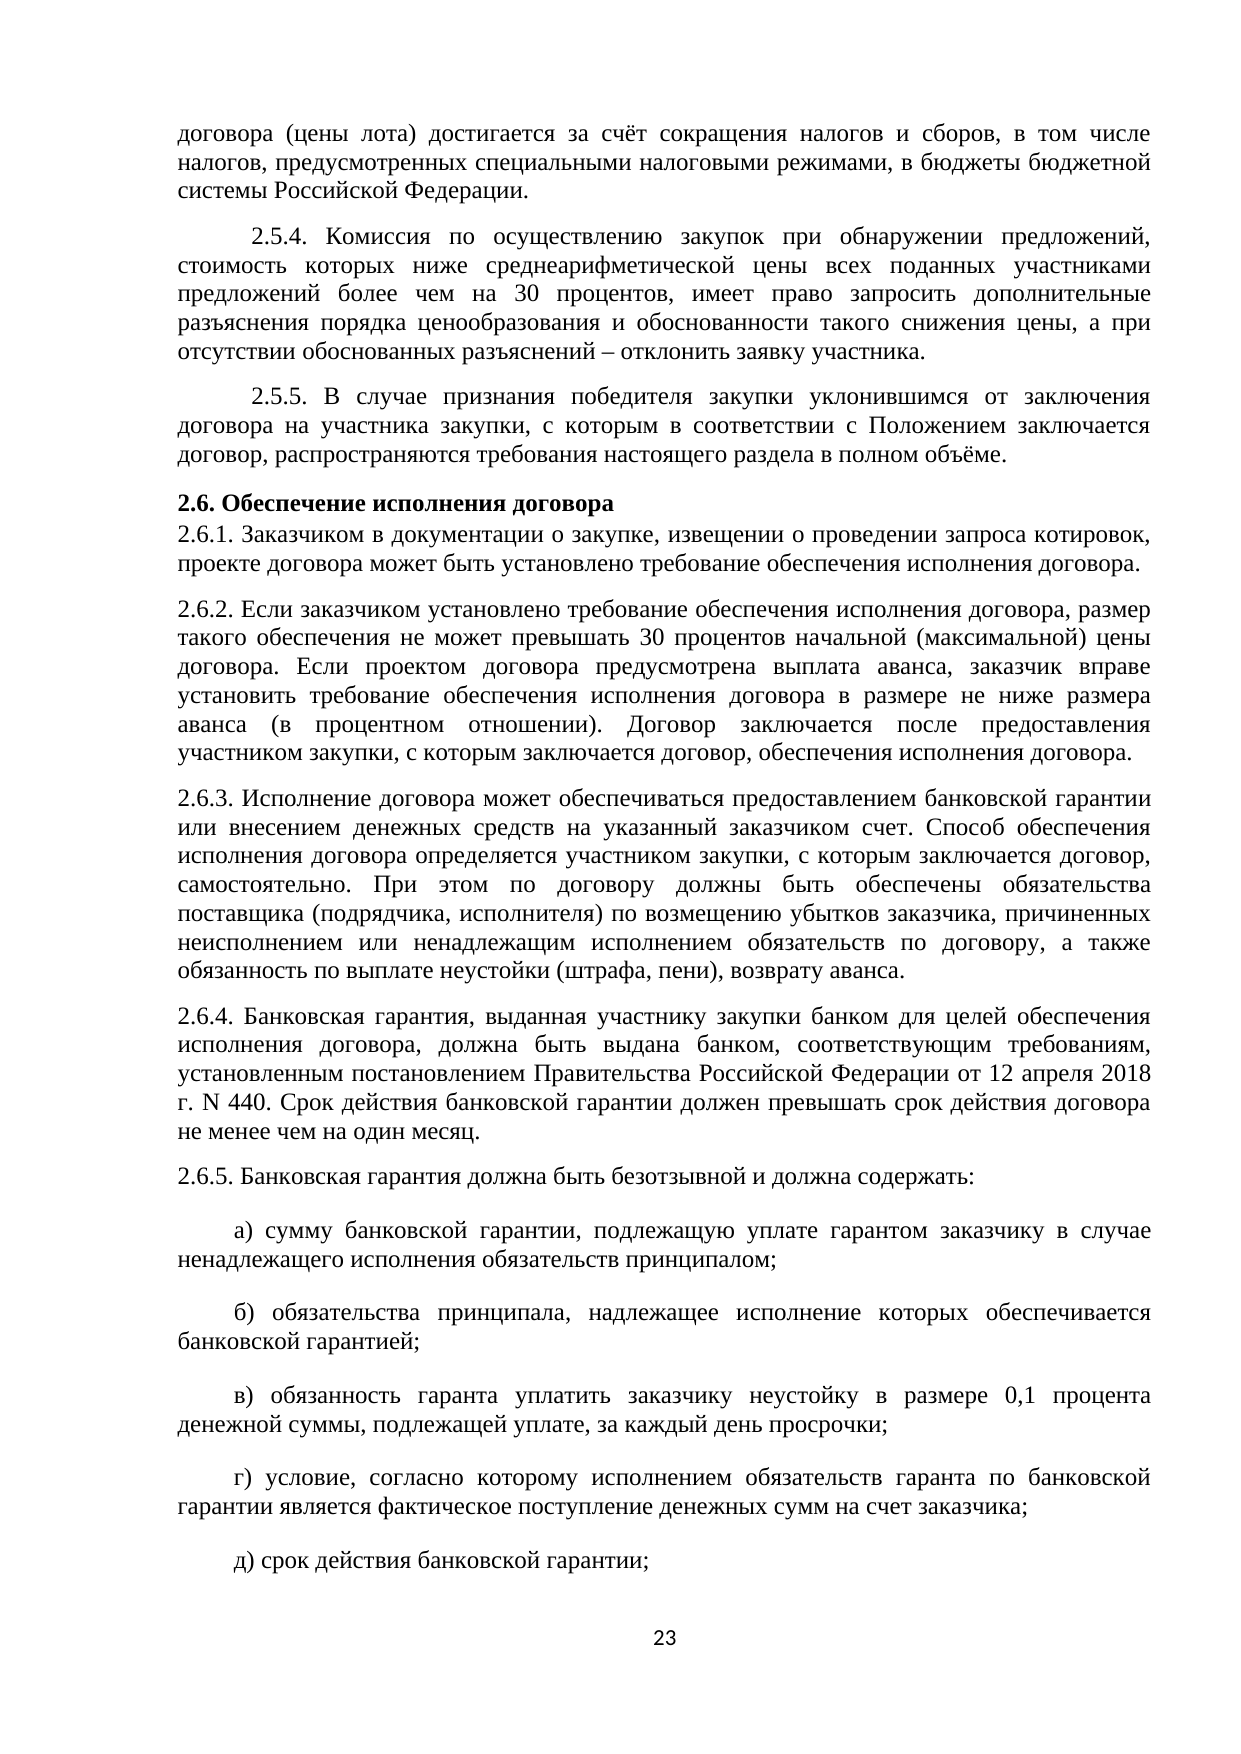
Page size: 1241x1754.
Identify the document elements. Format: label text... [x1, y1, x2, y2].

text д) срок действия банковской гарантии; [177, 1545, 1152, 1574]
text 2.6.2. Если заказчиком установлено требование обеспечения исполнения договора, размер такого обеспечения не может превышать 30 процентов начальной (максимальной) цены договора. Если проектом договора предусмотрена выплата аванса, заказчик вправе установить требование обеспечения исполнения договора в размере не ниже размера аванса (в процентном отношении). Договор заключается после предоставления участником закупки, с которым заключается договор, обеспечения исполнения договора. [177, 594, 1152, 766]
text 2.5.5. В случае признания победителя закупки уклонившимся от заключения договора на участника закупки, с которым в соответствии с Положением заключается договор, распространяются требования настоящего раздела в полном объёме. [177, 381, 1152, 468]
text б) обязательства принципала, надлежащее исполнение которых обеспечивается банковской гарантией; [177, 1297, 1152, 1355]
text 2.6.3. Исполнение договора может обеспечиваться предоставлением банковской гарантии или внесением денежных средств на указанный заказчиком счет. Способ обеспечения исполнения договора определяется участником закупки, с которым заключается договор, самостоятельно. При этом по договору должны быть обеспечены обязательства поставщика (подрядчика, исполнителя) по возмещению убытков заказчика, причиненных неисполнением или ненадлежащим исполнением обязательств по договору, а также обязанность по выплате неустойки (штрафа, пени), возврату аванса. [177, 783, 1152, 984]
text 2.6.1. Заказчиком в документации о закупке, извещении о проведении запроса котировок, проекте договора может быть установлено требование обеспечения исполнения договора. [177, 519, 1152, 577]
text 2.5.4. Комиссия по осуществлению закупок при обнаружении предложений, стоимость которых ниже среднеарифметической цены всех поданных участниками предложений более чем на 30 процентов, имеет право запросить дополнительные разъяснения порядка ценообразования и обоснованности такого снижения цены, а при отсутствии обоснованных разъяснений – отклонить заявку участника. [177, 221, 1152, 365]
text г) условие, согласно которому исполнением обязательств гаранта по банковской гарантии является фактическое поступление денежных сумм на счет заказчика; [177, 1462, 1152, 1520]
text 2.6.4. Банковская гарантия, выданная участнику закупки банком для целей обеспечения исполнения договора, должна быть выдана банком, соответствующим требованиям, установленным постановлением Правительства Российской Федерации от 12 апреля 2018 г. N 440. Срок действия банковской гарантии должен превышать срок действия договора не менее чем на один месяц. [177, 1001, 1152, 1144]
text 2.6.5. Банковская гарантия должна быть безотзывной и должна содержать: [177, 1161, 1152, 1190]
text в) обязанность гаранта уплатить заказчику неустойку в размере 0,1 процента денежной суммы, подлежащей уплате, за каждый день просрочки; [177, 1380, 1152, 1437]
text а) сумму банковской гарантии, подлежащую уплате гарантом заказчику в случае ненадлежащего исполнения обязательств принципалом; [177, 1215, 1152, 1272]
subtitle 2.6. Обеспечение исполнения договора [177, 488, 1152, 517]
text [177, 118, 1152, 204]
